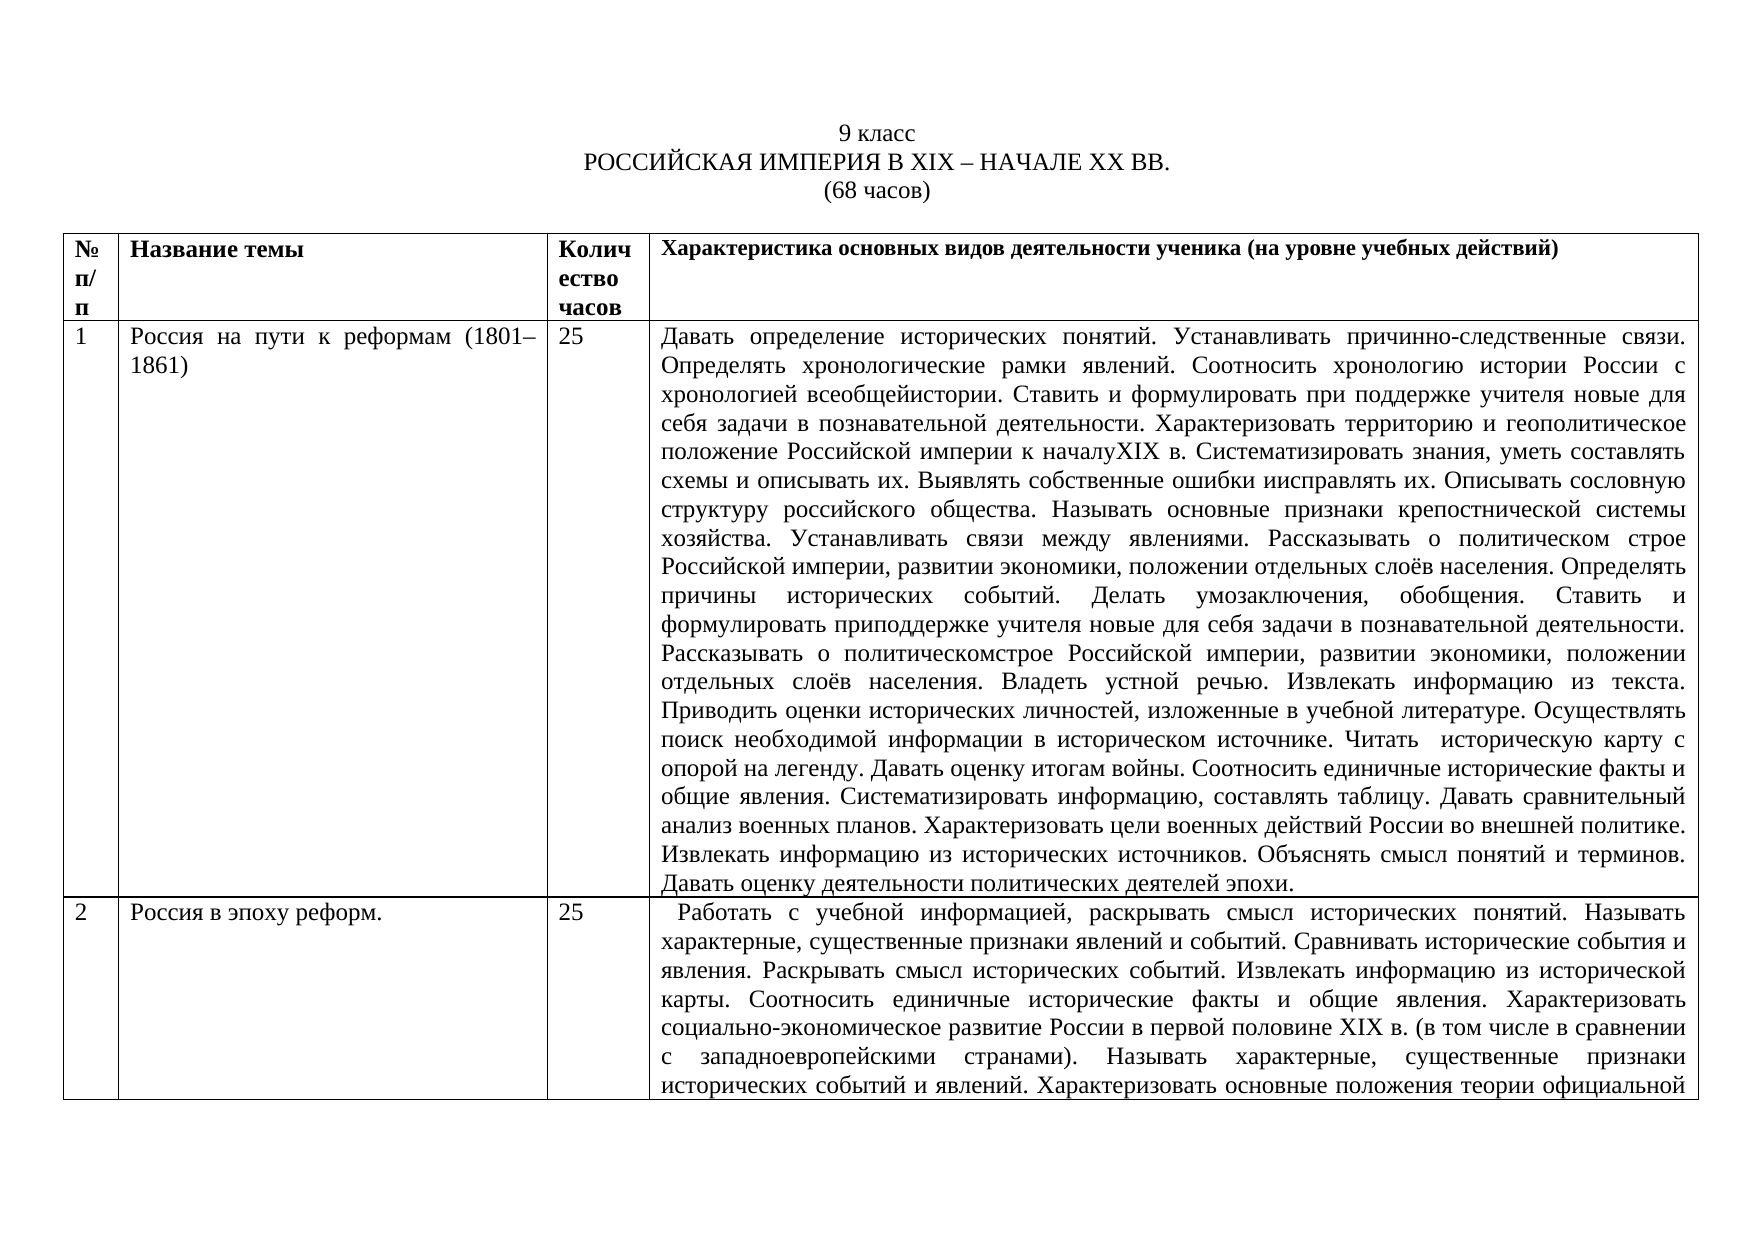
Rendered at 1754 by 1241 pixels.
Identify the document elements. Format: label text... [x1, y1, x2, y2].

table_header Количество часов [548, 234, 649, 320]
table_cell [650, 898, 1698, 1099]
table_cell Давать определение исторических понятий. Устанавливать причинно-следственные связи. Определять хронологические рамки явлений. Соотносить хронологию истории России с хронологией всеобщейистории. Ставить и формулировать при поддержке учителя новые для себя задачи в познавательной деятельности. Характеризовать территорию и геополитическое положение Российской империи к началуXIX в. Систематизировать знания, уметь составлять схемы и описывать их. Выявлять собственные ошибки иисправлять их. Описывать сословную структуру российского общества. Называть основные признаки крепостнической системы хозяйства. Устанавливать связи между явлениями. Рассказывать о политическом строе Российской империи, развитии экономики, положении отдельных слоёв населения. Определять причины исторических событий. Делать умозаключения, обобщения. Ставить и формулировать приподдержке учителя новые для себя задачи в познавательной деятельности. Рассказывать о политическомстрое Российской империи, развитии экономики, положении отдельных слоёв населения. Владеть устной речью. Извлекать информацию из текста. Приводить оценки исторических личностей, изложенные в учебной литературе. Осуществлять поиск необходимой информации в историческом источнике. Читать историческую карту с опорой на легенду. Давать оценку итогам войны. Соотносить единичные исторические факты и общие явления. Систематизировать информацию, составлять таблицу. Давать сравнительный анализ военных планов. Характеризовать цели военных действий России во внешней политике. Извлекать информацию из исторических источников. Объяснять смысл понятий и терминов. Давать оценку деятельности политических деятелей эпохи. [650, 321, 1698, 896]
text 9 класс [118, 118, 1636, 147]
table_cell 25 [548, 321, 649, 896]
list РОССИЙСКАЯ ИМПЕРИЯ В XIX – НАЧАЛЕ XX ВВ. [118, 147, 1636, 176]
table_cell 25 [548, 898, 649, 1099]
table_header Характеристика основных видов деятельности ученика (на уровне учебных действий) [650, 234, 1698, 320]
table_cell 2 [64, 898, 118, 1099]
table_cell 1 [64, 321, 118, 896]
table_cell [119, 898, 547, 1099]
list (68 часов) [118, 176, 1636, 204]
table_cell Россия на пути к реформам (1801–1861) [119, 321, 547, 896]
table_header Название темы [119, 234, 547, 320]
